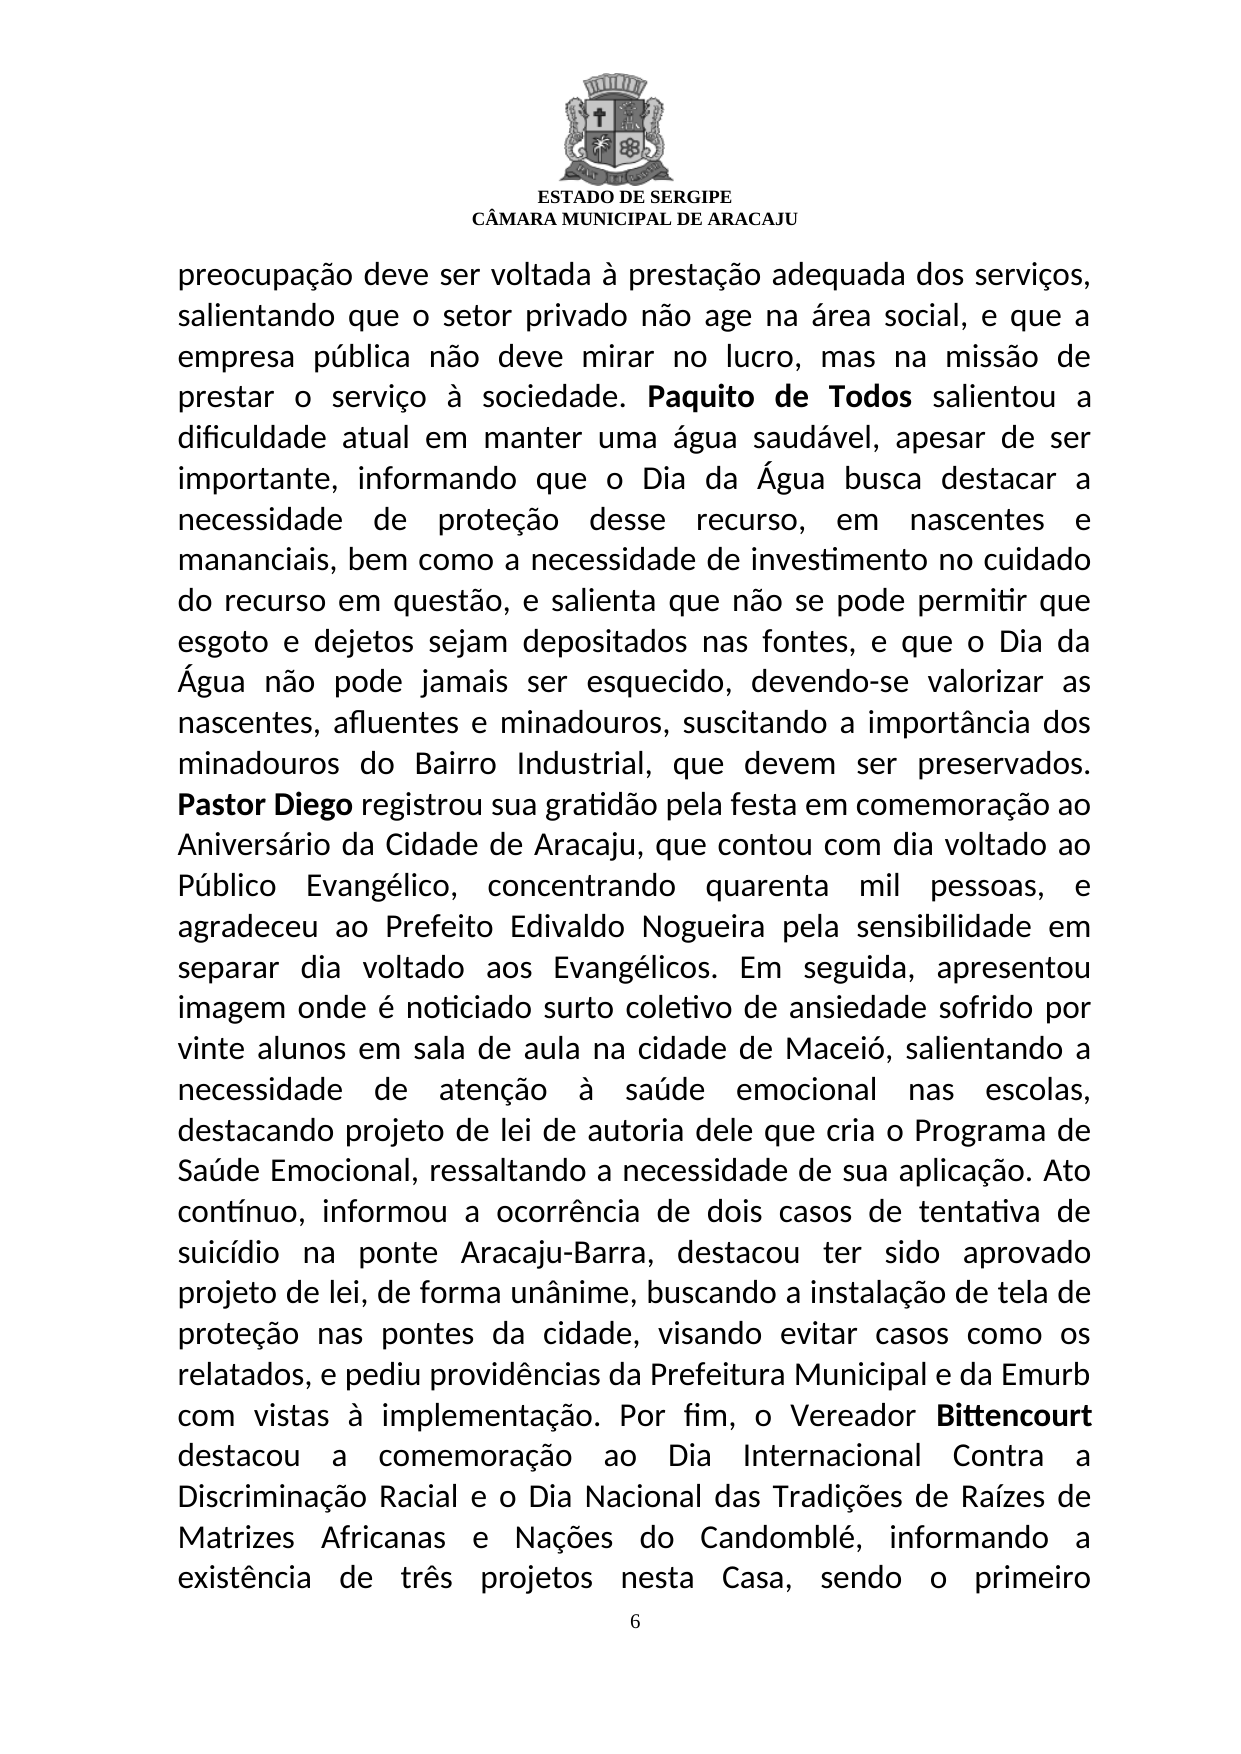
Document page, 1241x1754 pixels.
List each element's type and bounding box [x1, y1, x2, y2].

text [177, 253, 1092, 1597]
